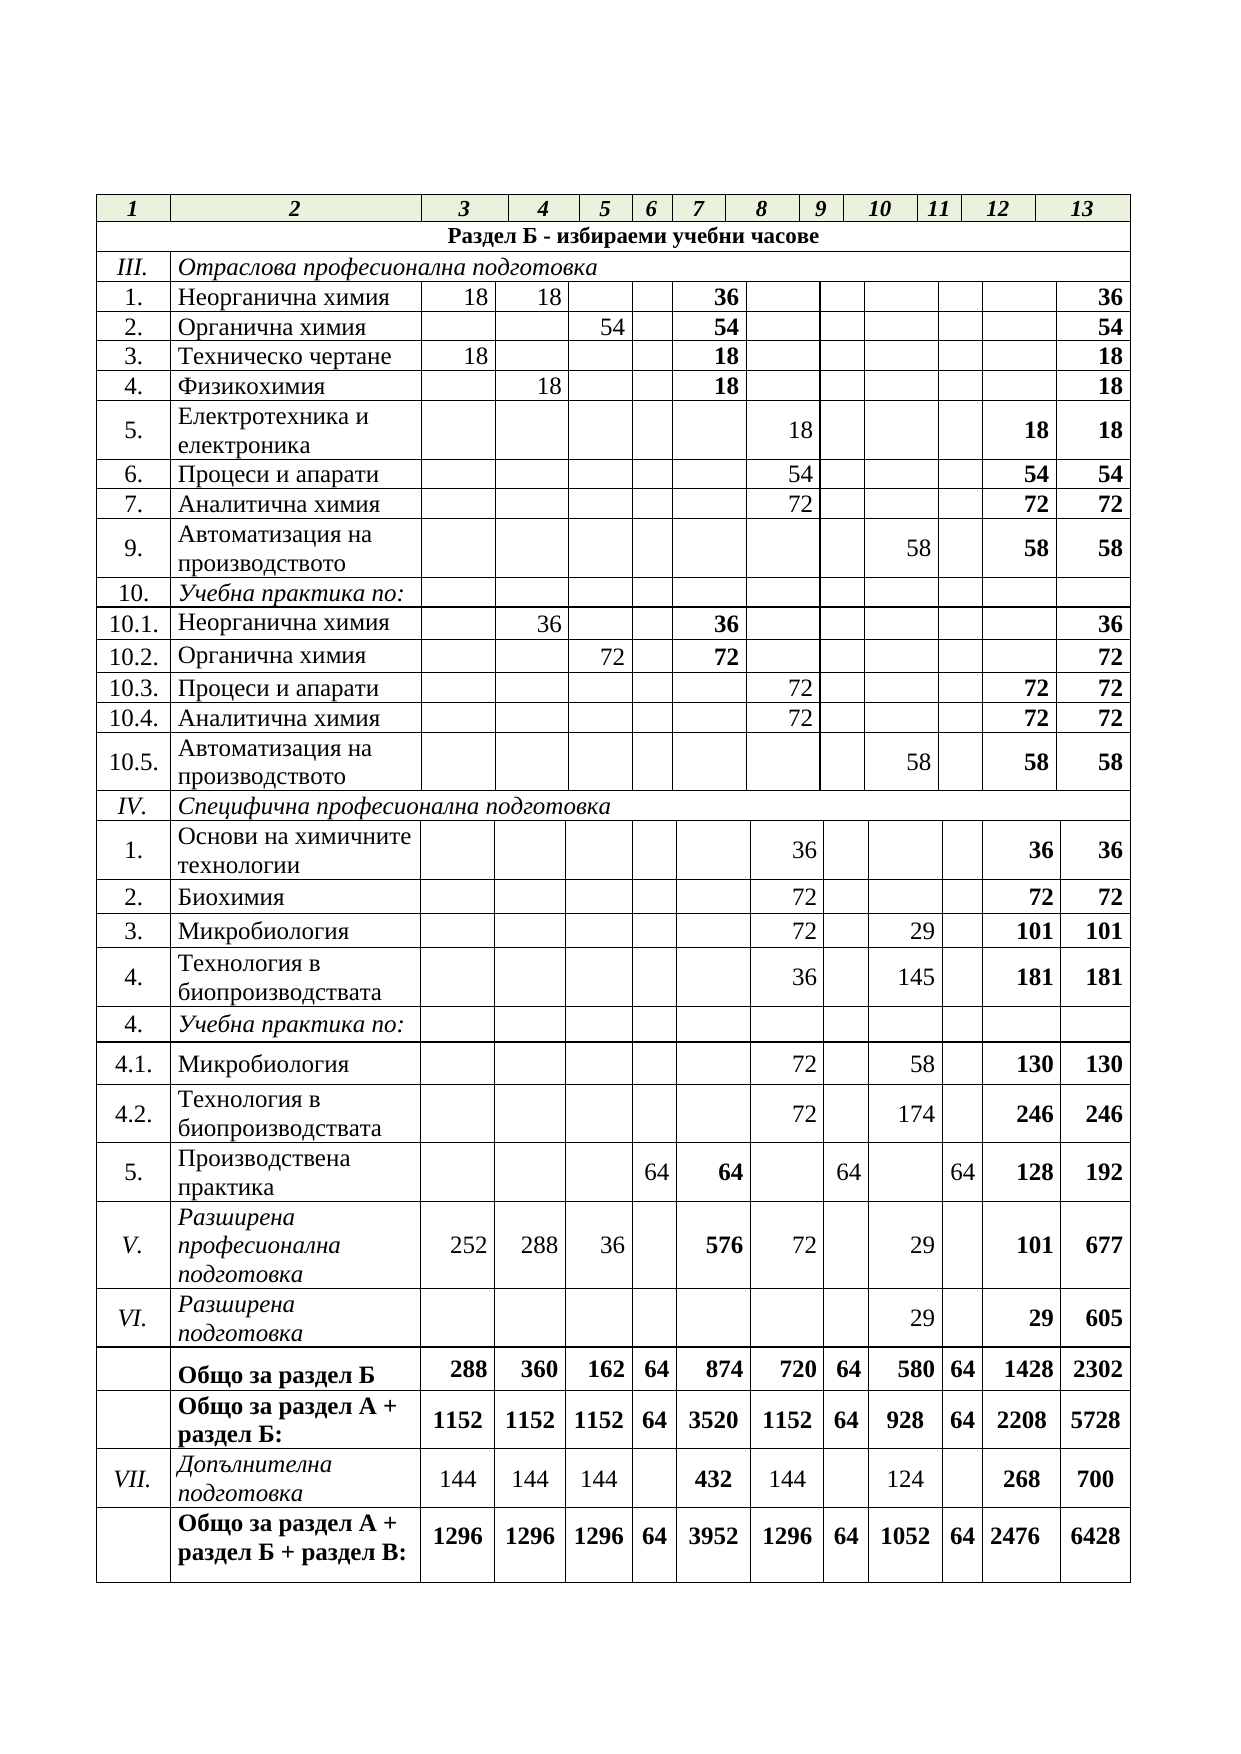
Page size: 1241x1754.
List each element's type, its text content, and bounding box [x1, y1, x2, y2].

table_cell [821, 519, 864, 577]
table_cell 36 [751, 948, 823, 1006]
table_cell 54 [673, 312, 746, 340]
table_cell [633, 821, 676, 878]
table_cell [939, 341, 982, 370]
table_cell [422, 312, 495, 340]
table_header 8 [726, 195, 799, 221]
table_cell 677 [1061, 1202, 1130, 1288]
table_cell [865, 489, 938, 518]
table_cell [421, 948, 494, 1006]
table_cell 5. [97, 1143, 170, 1201]
table_header 12 [962, 195, 1035, 221]
table_cell 64 [633, 1391, 676, 1448]
table_cell [865, 703, 938, 732]
table_cell [633, 1007, 676, 1041]
table_cell 874 [677, 1348, 750, 1390]
table_cell [824, 1085, 868, 1142]
table_cell Аналитична химия [171, 489, 421, 518]
table_cell 18 [747, 401, 819, 458]
table_cell Биохимия [171, 880, 420, 913]
table_cell [496, 401, 568, 458]
table_cell 54 [1057, 312, 1130, 340]
table_cell [824, 1449, 868, 1507]
table_cell [865, 640, 938, 672]
table_cell Аналитична химия [171, 703, 421, 732]
table_cell [943, 948, 982, 1006]
table_cell [747, 608, 819, 639]
table_cell 18 [673, 371, 746, 400]
table_cell [569, 489, 632, 518]
table_cell [983, 282, 1056, 311]
table_cell [422, 371, 495, 400]
table_cell [943, 1449, 982, 1507]
table_cell [496, 489, 568, 518]
table_cell Неорганична химия [171, 608, 421, 639]
table_cell Общо за раздел Б [171, 1348, 420, 1390]
table_cell [747, 341, 819, 370]
table_cell [677, 1289, 750, 1346]
table_cell 18 [1057, 341, 1130, 370]
table_cell [869, 1143, 942, 1201]
table_cell [422, 640, 495, 672]
table_cell [566, 948, 632, 1006]
table_cell 1152 [751, 1391, 823, 1448]
table_cell Неорганична химия [171, 282, 421, 311]
table_cell Основи на химичните технологии [171, 821, 420, 878]
table_cell 130 [983, 1043, 1060, 1083]
table_cell 7. [97, 489, 170, 518]
table_cell [869, 1007, 942, 1041]
table_cell [677, 880, 750, 913]
table_cell 9. [97, 519, 170, 577]
table_cell [569, 703, 632, 732]
table_cell [633, 1289, 676, 1346]
table_cell [421, 1289, 494, 1346]
table_cell 144 [421, 1449, 494, 1507]
table_cell [747, 371, 819, 400]
table_cell 360 [495, 1348, 565, 1390]
table_cell 4.1. [97, 1043, 170, 1083]
table_cell 4. [97, 948, 170, 1006]
table_header 4 [509, 195, 579, 221]
table_cell [824, 1202, 868, 1288]
table_cell 101 [1061, 914, 1130, 947]
table_cell [496, 460, 568, 488]
table_cell 1. [97, 282, 170, 311]
table_cell 36 [673, 608, 746, 639]
table_cell [821, 401, 864, 458]
table_cell 10. [97, 578, 170, 606]
table_cell [747, 519, 819, 577]
table_cell [677, 1085, 750, 1142]
table_cell 18 [496, 282, 568, 311]
table_cell [821, 341, 864, 370]
table_cell [751, 1289, 823, 1346]
table_cell [633, 608, 672, 639]
table_cell Електротехника и електроника [171, 401, 421, 458]
table_cell [569, 371, 632, 400]
table_cell Физикохимия [171, 371, 421, 400]
table_cell [422, 578, 495, 606]
table_cell 18 [1057, 401, 1130, 458]
table_cell Органична химия [171, 640, 421, 672]
table_cell 1296 [566, 1508, 632, 1582]
table_cell [422, 489, 495, 518]
table_cell 5. [97, 401, 170, 458]
table_cell [673, 519, 746, 577]
table_cell [566, 1143, 632, 1201]
table_cell 72 [751, 1043, 823, 1083]
table_cell [673, 733, 746, 790]
table_cell [821, 371, 864, 400]
table_cell [422, 608, 495, 639]
table_cell 3. [97, 914, 170, 947]
table_cell [983, 608, 1056, 639]
table_cell 2. [97, 880, 170, 913]
table_cell [633, 640, 672, 672]
table_cell [422, 673, 495, 702]
table_cell Отраслова професионална подготовка [171, 252, 1130, 281]
table_cell Общо за раздел А + раздел Б + раздел В: [171, 1508, 420, 1582]
table_cell [865, 371, 938, 400]
table_cell 288 [495, 1202, 565, 1288]
table_cell 72 [983, 703, 1056, 732]
table_cell [421, 1007, 494, 1041]
table_cell 29 [869, 1202, 942, 1288]
table_cell 4.2. [97, 1085, 170, 1142]
table_header 9 [800, 195, 843, 221]
table_cell [943, 1007, 982, 1041]
table_cell 1296 [421, 1508, 494, 1582]
table_cell [943, 1202, 982, 1288]
table_cell [821, 640, 864, 672]
table_cell 6428 [1061, 1508, 1130, 1582]
table_cell 2208 [983, 1391, 1060, 1448]
table_cell 58 [983, 733, 1056, 790]
table_cell [677, 1043, 750, 1083]
table_cell [566, 1289, 632, 1346]
table_cell [495, 821, 565, 878]
table_cell [821, 489, 864, 518]
table_cell [821, 282, 864, 311]
table_cell 174 [869, 1085, 942, 1142]
table_cell 10.2. [97, 640, 170, 672]
table_cell [824, 914, 868, 947]
table_cell [869, 821, 942, 878]
table_cell [421, 914, 494, 947]
table_cell 58 [869, 1043, 942, 1083]
table_cell [422, 401, 495, 458]
table_cell [496, 673, 568, 702]
table_cell [821, 703, 864, 732]
table_cell [569, 460, 632, 488]
table_cell [865, 312, 938, 340]
table_cell 928 [869, 1391, 942, 1448]
table_cell [1057, 578, 1130, 606]
table_cell 181 [983, 948, 1060, 1006]
table_cell [633, 914, 676, 947]
table_cell [943, 821, 982, 878]
table_cell 72 [983, 489, 1056, 518]
table_cell [677, 1007, 750, 1041]
table_cell Разширена подготовка [171, 1289, 420, 1346]
table_cell Микробиология [171, 914, 420, 947]
table_cell [496, 312, 568, 340]
table_cell Разширена професионална подготовка [171, 1202, 420, 1288]
table_cell 1296 [751, 1508, 823, 1582]
table_cell [495, 1289, 565, 1346]
table_cell [939, 578, 982, 606]
table_cell 700 [1061, 1449, 1130, 1507]
table_cell [421, 1043, 494, 1083]
table_cell Автоматизация на производството [171, 519, 421, 577]
table_header 6 [633, 195, 672, 221]
table_header 11 [918, 195, 961, 221]
table_cell 29 [983, 1289, 1060, 1346]
table_cell [633, 733, 672, 790]
table_header 13 [1036, 195, 1130, 221]
table_cell 72 [747, 489, 819, 518]
table_cell 181 [1061, 948, 1130, 1006]
table_cell V. [97, 1202, 170, 1288]
table_cell [943, 880, 982, 913]
table_cell 36 [751, 821, 823, 878]
table_cell [983, 640, 1056, 672]
table_cell [97, 1508, 170, 1582]
table_cell 1152 [566, 1391, 632, 1448]
table_cell [566, 1007, 632, 1041]
table_cell 36 [983, 821, 1060, 878]
table_cell 10.4. [97, 703, 170, 732]
table_cell 29 [869, 914, 942, 947]
table_cell 64 [824, 1508, 868, 1582]
table_cell [824, 1289, 868, 1346]
table_cell 4. [97, 371, 170, 400]
table_cell 54 [569, 312, 632, 340]
table_cell [865, 401, 938, 458]
table_cell [983, 578, 1056, 606]
table_cell [633, 460, 672, 488]
table_cell [943, 914, 982, 947]
table_cell [569, 341, 632, 370]
table_cell [983, 1007, 1060, 1041]
table_cell Учебна практика по: [171, 1007, 420, 1041]
table_cell [824, 821, 868, 878]
table_cell [865, 341, 938, 370]
table_cell 144 [566, 1449, 632, 1507]
table_cell Техническо чертане [171, 341, 421, 370]
table_header 3 [422, 195, 508, 221]
table_cell Автоматизация на производството [171, 733, 421, 790]
table_cell 58 [1057, 733, 1130, 790]
table_cell 72 [1057, 640, 1130, 672]
table_cell [569, 673, 632, 702]
table_cell 2302 [1061, 1348, 1130, 1390]
table_cell [633, 282, 672, 311]
table_cell Учебна практика по: [171, 578, 421, 606]
table_cell Микробиология [171, 1043, 420, 1083]
table_cell 58 [983, 519, 1056, 577]
table_cell [422, 460, 495, 488]
table_cell 1. [97, 821, 170, 878]
table_cell [824, 1043, 868, 1083]
table_cell 64 [943, 1391, 982, 1448]
table_cell 2476 [983, 1508, 1060, 1582]
table_cell 72 [1057, 489, 1130, 518]
table_cell 72 [673, 640, 746, 672]
table_cell 101 [983, 914, 1060, 947]
table_cell Специфична професионална подготовка [171, 791, 1130, 820]
table_cell 246 [983, 1085, 1060, 1142]
table_cell 1152 [495, 1391, 565, 1448]
table_cell [747, 282, 819, 311]
table_cell [747, 733, 819, 790]
table_cell 58 [865, 519, 938, 577]
table_cell [869, 880, 942, 913]
table_cell [633, 341, 672, 370]
table_cell 36 [1061, 821, 1130, 878]
table_cell 720 [751, 1348, 823, 1390]
table_cell [421, 821, 494, 878]
table_cell 64 [633, 1508, 676, 1582]
table_cell 580 [869, 1348, 942, 1390]
table_cell [421, 880, 494, 913]
table_cell [495, 1043, 565, 1083]
table_cell [865, 282, 938, 311]
table_cell 18 [422, 282, 495, 311]
table_cell [751, 1143, 823, 1201]
table_cell [496, 578, 568, 606]
table_cell 72 [751, 914, 823, 947]
table_header 1 [97, 195, 170, 221]
table_cell 72 [983, 673, 1056, 702]
table_cell [673, 489, 746, 518]
table_cell 10.1. [97, 608, 170, 639]
table_cell 64 [824, 1348, 868, 1390]
table_cell VII. [97, 1449, 170, 1507]
table_cell [677, 821, 750, 878]
table_cell [939, 460, 982, 488]
table_cell [633, 489, 672, 518]
table_cell 246 [1061, 1085, 1130, 1142]
table_cell [939, 489, 982, 518]
table_cell 54 [747, 460, 819, 488]
table_cell [747, 312, 819, 340]
table_cell 1296 [495, 1508, 565, 1582]
table_cell [566, 821, 632, 878]
table_cell [821, 733, 864, 790]
table_cell [824, 948, 868, 1006]
table_cell [633, 1202, 676, 1288]
table_cell [821, 673, 864, 702]
table_cell [495, 914, 565, 947]
table_cell 64 [633, 1143, 676, 1201]
table_cell [943, 1043, 982, 1083]
table_cell 6. [97, 460, 170, 488]
table_cell [495, 1007, 565, 1041]
table_cell 58 [865, 733, 938, 790]
table_cell [569, 401, 632, 458]
table_cell [566, 1085, 632, 1142]
table_cell [633, 673, 672, 702]
table_cell [422, 733, 495, 790]
table_cell [633, 1449, 676, 1507]
table_cell [633, 578, 672, 606]
table_cell [821, 312, 864, 340]
table_cell 1052 [869, 1508, 942, 1582]
table_cell 64 [677, 1143, 750, 1201]
table_cell 36 [496, 608, 568, 639]
table_cell [569, 519, 632, 577]
table_cell 192 [1061, 1143, 1130, 1201]
table_cell 18 [1057, 371, 1130, 400]
table_cell [673, 460, 746, 488]
table_cell [939, 401, 982, 458]
table_cell [939, 733, 982, 790]
table_cell 18 [673, 341, 746, 370]
table_cell 36 [1057, 282, 1130, 311]
table_cell 64 [943, 1508, 982, 1582]
table_cell [939, 608, 982, 639]
table_cell 72 [1057, 673, 1130, 702]
table_cell [496, 640, 568, 672]
table_cell [821, 578, 864, 606]
table_cell [983, 312, 1056, 340]
table_cell 144 [495, 1449, 565, 1507]
table_cell [633, 948, 676, 1006]
table_cell 576 [677, 1202, 750, 1288]
table_cell 54 [983, 460, 1056, 488]
table_cell [939, 640, 982, 672]
table_cell 54 [1057, 460, 1130, 488]
table_cell 72 [1061, 880, 1130, 913]
table_cell [865, 673, 938, 702]
table_cell [633, 1043, 676, 1083]
table_cell [747, 578, 819, 606]
table_cell [495, 1085, 565, 1142]
table_cell 268 [983, 1449, 1060, 1507]
table_cell 288 [421, 1348, 494, 1390]
table_cell [673, 401, 746, 458]
table_cell 128 [983, 1143, 1060, 1201]
table_cell 72 [747, 703, 819, 732]
table_cell [633, 703, 672, 732]
table_header 5 [580, 195, 632, 221]
table_cell 3520 [677, 1391, 750, 1448]
table_cell Производствена практика [171, 1143, 420, 1201]
table_cell 605 [1061, 1289, 1130, 1346]
table_cell [939, 312, 982, 340]
table_cell Технология в биопроизводствата [171, 948, 420, 1006]
table_cell [824, 880, 868, 913]
table_cell [421, 1085, 494, 1142]
table_cell [569, 578, 632, 606]
table_cell [633, 371, 672, 400]
table_cell 18 [496, 371, 568, 400]
table_cell 18 [983, 401, 1056, 458]
table_cell [496, 519, 568, 577]
table_cell Процеси и апарати [171, 460, 421, 488]
table_cell [566, 880, 632, 913]
table_cell Общо за раздел А + раздел Б: [171, 1391, 420, 1448]
table_cell [821, 460, 864, 488]
table_cell [495, 948, 565, 1006]
table_cell [1061, 1007, 1130, 1041]
table_cell [821, 608, 864, 639]
table_cell [633, 312, 672, 340]
table_cell [569, 733, 632, 790]
table_cell 64 [824, 1391, 868, 1448]
table_cell 3952 [677, 1508, 750, 1582]
table_cell [633, 519, 672, 577]
table_cell [422, 703, 495, 732]
table_cell [496, 341, 568, 370]
table_cell [97, 1348, 170, 1390]
table_cell 162 [566, 1348, 632, 1390]
table_cell [865, 578, 938, 606]
table_cell [939, 371, 982, 400]
table_cell [943, 1085, 982, 1142]
table_cell [677, 948, 750, 1006]
table_cell [983, 371, 1056, 400]
table_cell [943, 1289, 982, 1346]
table_cell 72 [751, 1202, 823, 1288]
table_cell [673, 578, 746, 606]
table_cell [865, 460, 938, 488]
table_cell 18 [422, 341, 495, 370]
table_cell 72 [1057, 703, 1130, 732]
table_cell Допълнителна подготовка [171, 1449, 420, 1507]
table_cell [939, 282, 982, 311]
table_cell [673, 673, 746, 702]
table_cell 2. [97, 312, 170, 340]
table_cell [633, 401, 672, 458]
table_cell [865, 608, 938, 639]
table_cell [97, 1391, 170, 1448]
table_cell [495, 1143, 565, 1201]
table_cell 64 [943, 1348, 982, 1390]
table_cell 64 [633, 1348, 676, 1390]
table_cell [422, 519, 495, 577]
table_cell [633, 1085, 676, 1142]
table_cell [939, 673, 982, 702]
table_cell 72 [983, 880, 1060, 913]
table_cell Раздел Б - избираеми учебни часове [97, 222, 1130, 251]
table_cell 5728 [1061, 1391, 1130, 1448]
table_cell Органична химия [171, 312, 421, 340]
table_cell 252 [421, 1202, 494, 1288]
table_cell VІ. [97, 1289, 170, 1346]
table_cell 145 [869, 948, 942, 1006]
table_cell 72 [569, 640, 632, 672]
table_cell [939, 519, 982, 577]
table_cell [673, 703, 746, 732]
table_cell [939, 703, 982, 732]
table_cell 58 [1057, 519, 1130, 577]
table_cell III. [97, 252, 170, 281]
table_cell [747, 640, 819, 672]
table_cell 101 [983, 1202, 1060, 1288]
table_cell 130 [1061, 1043, 1130, 1083]
table_cell [983, 341, 1056, 370]
table_cell [677, 914, 750, 947]
table_cell [824, 1007, 868, 1041]
table_cell 3. [97, 341, 170, 370]
table_cell 144 [751, 1449, 823, 1507]
table_cell 36 [566, 1202, 632, 1288]
table_cell 64 [824, 1143, 868, 1201]
table_cell Процеси и апарати [171, 673, 421, 702]
table_cell [569, 608, 632, 639]
table_cell 432 [677, 1449, 750, 1507]
table_cell 29 [869, 1289, 942, 1346]
table_cell 10.5. [97, 733, 170, 790]
table_cell [569, 282, 632, 311]
table_cell Технология в биопроизводствата [171, 1085, 420, 1142]
table_cell 10.3. [97, 673, 170, 702]
table_cell 72 [751, 880, 823, 913]
table_cell 1428 [983, 1348, 1060, 1390]
table_cell 36 [1057, 608, 1130, 639]
table_cell [751, 1007, 823, 1041]
table_cell 124 [869, 1449, 942, 1507]
table_cell [421, 1143, 494, 1201]
table_header 10 [844, 195, 917, 221]
table_header 7 [673, 195, 725, 221]
table_cell [633, 880, 676, 913]
table_cell [566, 1043, 632, 1083]
table_cell 72 [751, 1085, 823, 1142]
table_cell 36 [673, 282, 746, 311]
table_cell IV. [97, 791, 170, 820]
table_cell 72 [747, 673, 819, 702]
table_cell 4. [97, 1007, 170, 1041]
table_cell 64 [943, 1143, 982, 1201]
table_cell [496, 733, 568, 790]
table_cell 1152 [421, 1391, 494, 1448]
table_cell [566, 914, 632, 947]
table_cell [496, 703, 568, 732]
table_cell [495, 880, 565, 913]
table_header 2 [171, 195, 421, 221]
